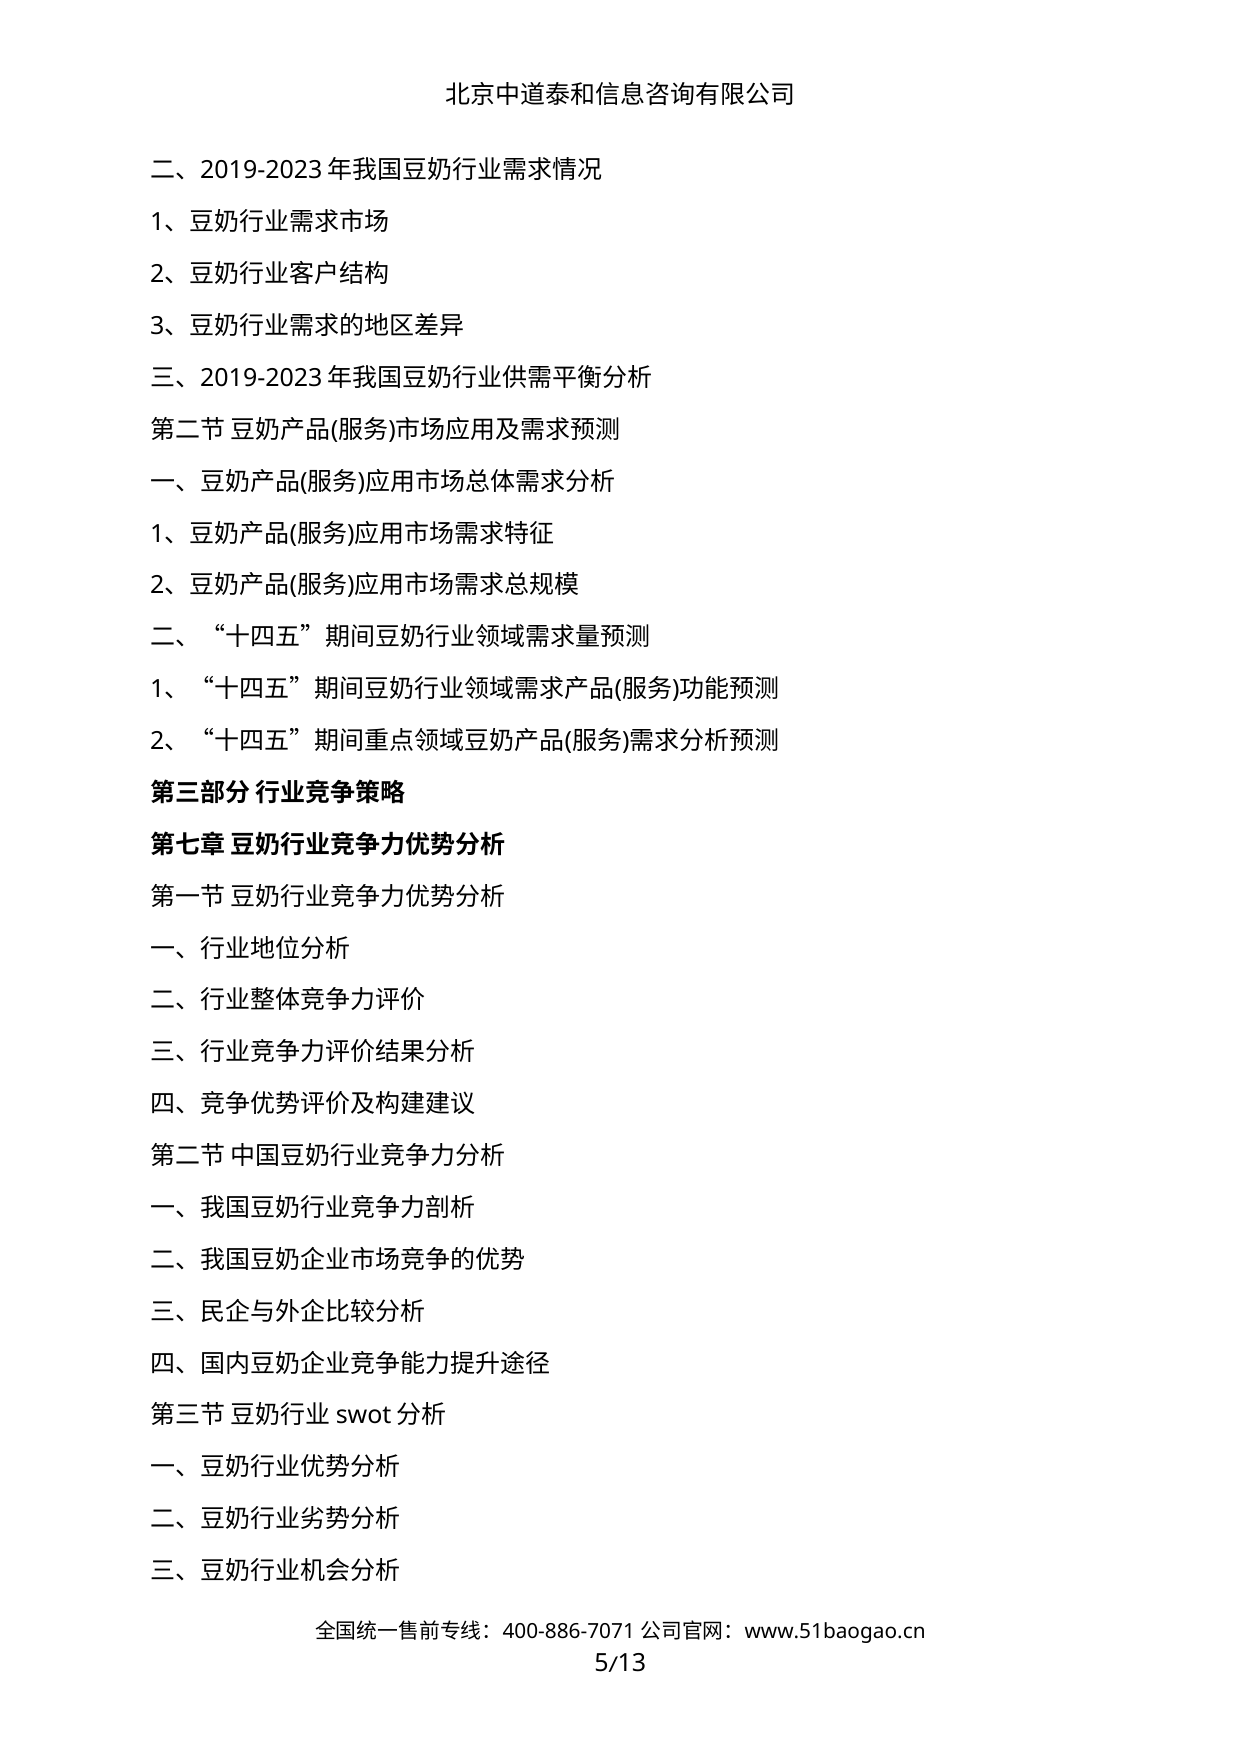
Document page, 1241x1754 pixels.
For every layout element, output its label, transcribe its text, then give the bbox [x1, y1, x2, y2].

text 二、豆奶行业劣势分析 [150, 1499, 1090, 1535]
text 第七章 豆奶行业竞争力优势分析 [150, 824, 1090, 861]
text 1、豆奶产品(服务)应用市场需求特征 [150, 513, 1090, 549]
text 三、豆奶行业机会分析 [150, 1551, 1090, 1587]
text 2、豆奶行业客户结构 [150, 254, 1090, 290]
text 第二节 豆奶产品(服务)市场应用及需求预测 [150, 409, 1090, 446]
text 二、我国豆奶企业市场竞争的优势 [150, 1239, 1090, 1276]
text 二、2019-2023年我国豆奶行业需求情况 [150, 150, 1090, 186]
text 2、豆奶产品(服务)应用市场需求总规模 [150, 565, 1090, 601]
text 三、2019-2023年我国豆奶行业供需平衡分析 [150, 357, 1090, 394]
text 二、行业整体竞争力评价 [150, 980, 1090, 1016]
text 三、行业竞争力评价结果分析 [150, 1032, 1090, 1068]
text 一、豆奶行业优势分析 [150, 1447, 1090, 1483]
text 四、竞争优势评价及构建建议 [150, 1084, 1090, 1120]
text 一、豆奶产品(服务)应用市场总体需求分析 [150, 461, 1090, 497]
text 第三节 豆奶行业swot分析 [150, 1395, 1090, 1431]
text 1、“十四五”期间豆奶行业领域需求产品(服务)功能预测 [150, 669, 1090, 705]
text 2、“十四五”期间重点领域豆奶产品(服务)需求分析预测 [150, 721, 1090, 757]
text 二、“十四五”期间豆奶行业领域需求量预测 [150, 617, 1090, 653]
text 四、国内豆奶企业竞争能力提升途径 [150, 1343, 1090, 1379]
text 一、行业地位分析 [150, 928, 1090, 964]
text 第二节 中国豆奶行业竞争力分析 [150, 1136, 1090, 1172]
text 3、豆奶行业需求的地区差异 [150, 306, 1090, 342]
text 三、民企与外企比较分析 [150, 1291, 1090, 1327]
text 一、我国豆奶行业竞争力剖析 [150, 1187, 1090, 1224]
text 第一节 豆奶行业竞争力优势分析 [150, 876, 1090, 912]
text 1、豆奶行业需求市场 [150, 202, 1090, 238]
text 第三部分 行业竞争策略 [150, 772, 1090, 809]
